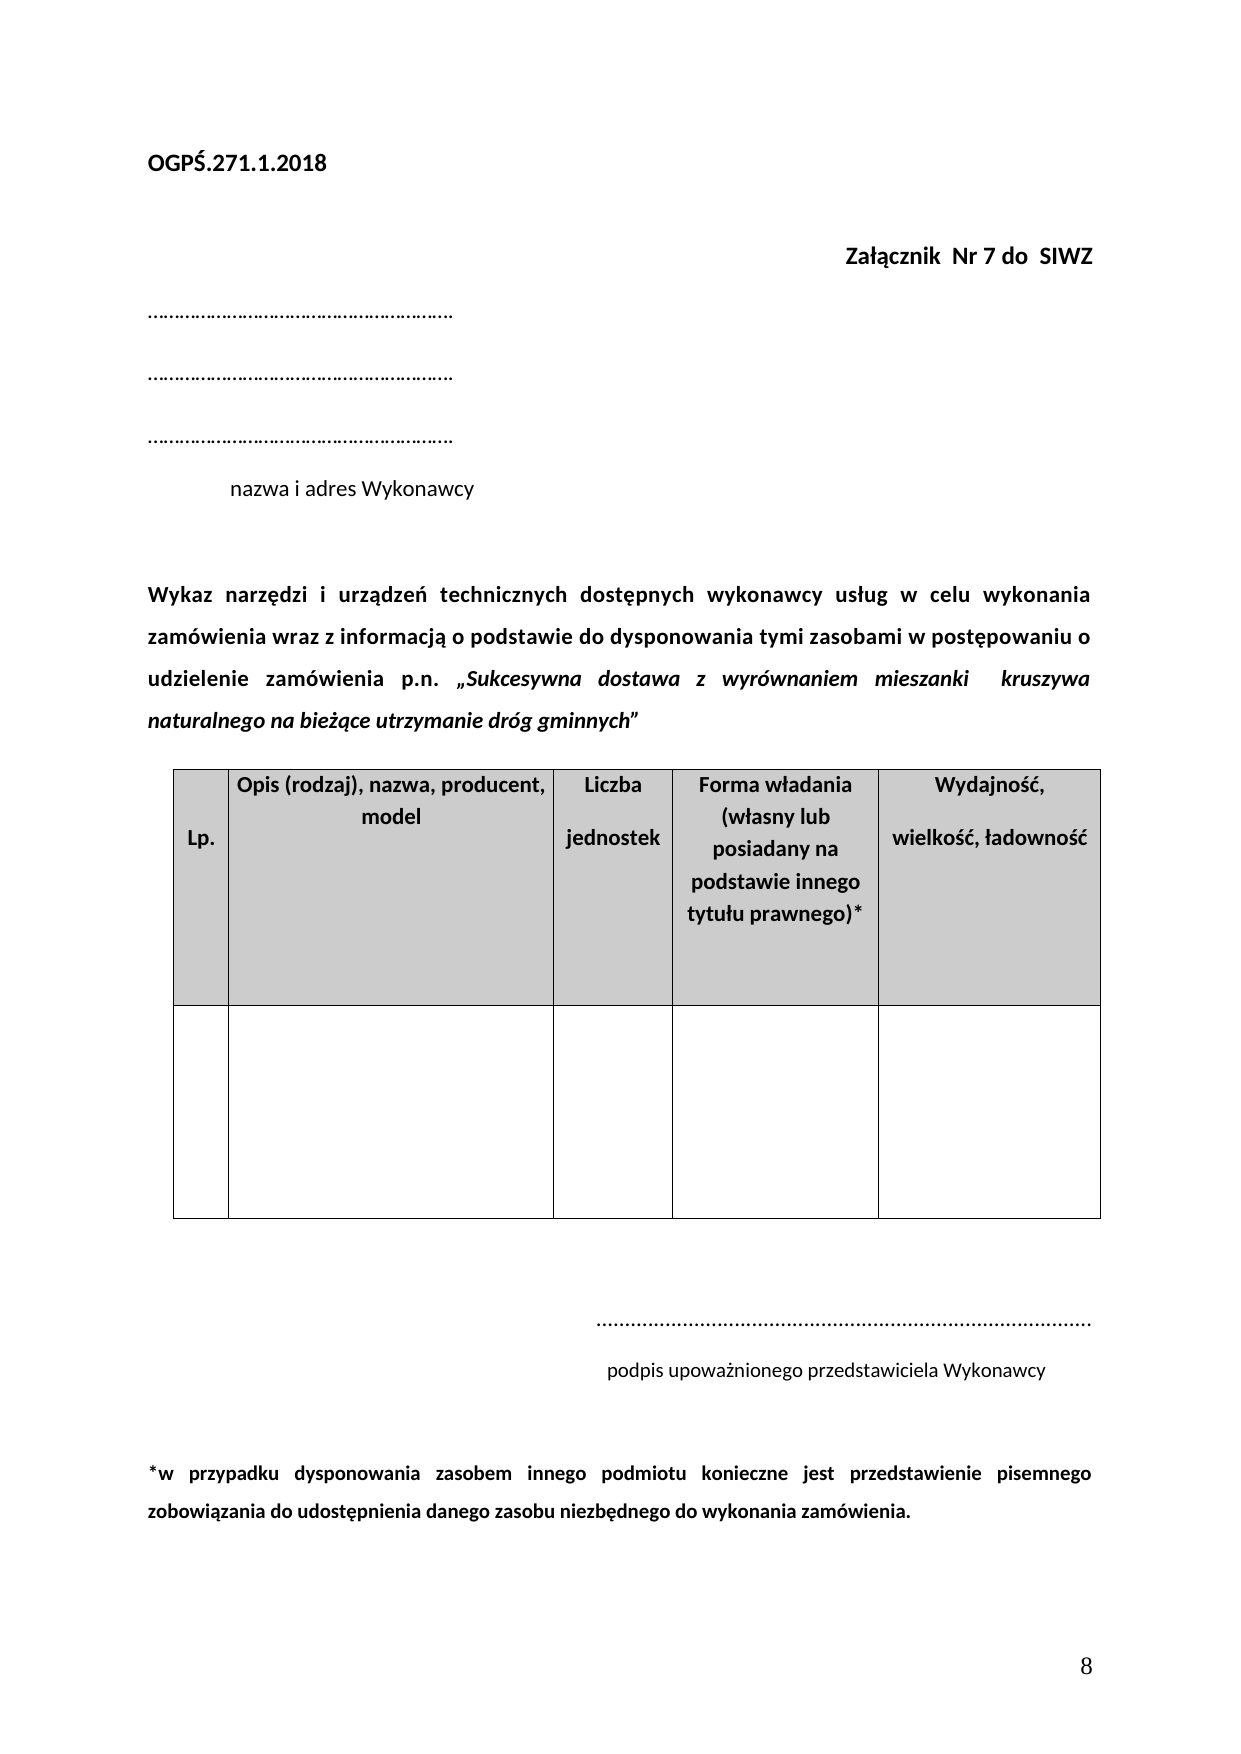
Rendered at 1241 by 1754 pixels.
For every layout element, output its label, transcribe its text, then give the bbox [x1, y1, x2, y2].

text …………………………………………………. [148, 421, 1093, 449]
text nazwa i adres Wykonawcy [148, 474, 1093, 502]
text podpis upoważnionego przedstawiciela Wykonawcy [148, 1357, 1093, 1382]
text …………………………………………………. [148, 358, 1093, 387]
table_cell [174, 1006, 228, 1217]
text Załącznik Nr 7 do SIWZ [148, 240, 1093, 270]
table_cell [879, 1006, 1100, 1217]
table_header Lp. [174, 770, 228, 1005]
table_header Opis (rodzaj), nazwa, producent, model [229, 770, 553, 1005]
table_cell [673, 1006, 878, 1217]
text …………………………………………………. [148, 296, 1093, 324]
subtitle OGPŚ.271.1.2018 [148, 148, 1093, 178]
table_cell [229, 1006, 553, 1217]
text ...................................................................................... [148, 1272, 1093, 1332]
table_header Liczba jednostek [554, 770, 672, 1005]
table_header Forma władania (własny lub posiadany na podstawie innego tytułu prawnego)* [673, 770, 878, 1005]
text Wykaz narzędzi i urządzeń technicznych dostępnych wykonawcy usług w celu wykonania zamówienia wraz z informacją o podstawie do dysponowania tymi zasobami w postępowaniu o udzielenie zamówienia p.n. „Sukcesywna dostawa z wyrównaniem mieszanki kruszywa naturalnego na bieżące utrzymanie dróg gminnych” [148, 580, 1093, 734]
text *w przypadku dysponowania zasobem innego podmiotu konieczne jest przedstawienie pisemnego zobowiązania do udostępnienia danego zasobu niezbędnego do wykonania zamówienia. [148, 1460, 1093, 1524]
table_cell [554, 1006, 672, 1217]
table_header Wydajność, wielkość, ładowność [879, 770, 1100, 1005]
